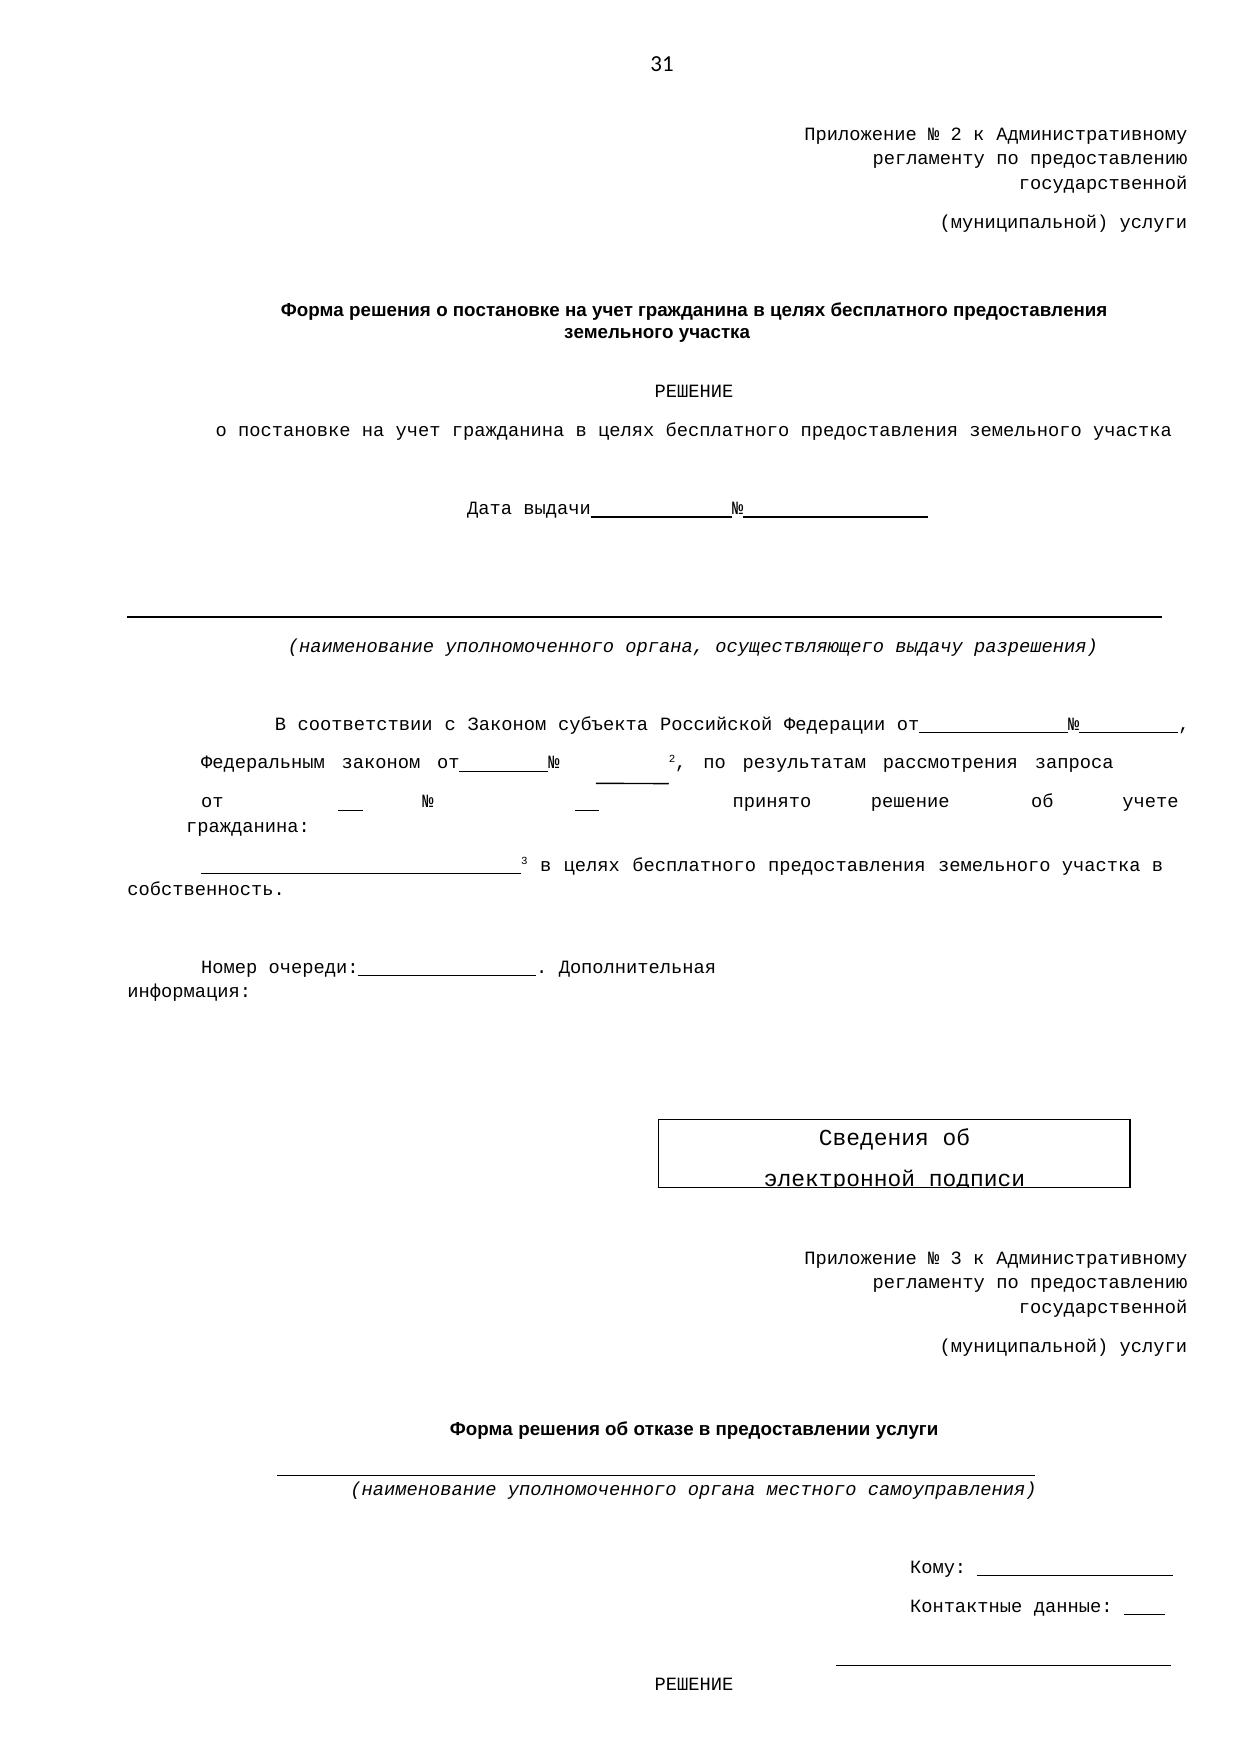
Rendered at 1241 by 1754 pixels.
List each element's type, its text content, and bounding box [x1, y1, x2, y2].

text Кому: [836, 1558, 1226, 1579]
text Номер очереди: . Дополнительная информация: [127, 958, 723, 1003]
text РЕШЕНИЕ [172, 382, 1141, 403]
text о постановке на учет гражданина в целях бесплатного предоставления земельного участка [130, 421, 1183, 442]
text (муниципальной) услуги [89, 212, 1187, 234]
text от № принято решение об учете гражданина: [127, 792, 1226, 838]
text 3 в целях бесплатного предоставления земельного участка в собственность. [127, 856, 1176, 901]
text РЕШЕНИЕ [172, 1674, 1141, 1696]
text В соответствии с Законом субъекта Российской Федерации от № , [201, 714, 1226, 736]
text (муниципальной) услуги [89, 1337, 1187, 1358]
subtitle Форма решения о постановке на учет гражданина в целях бесплатного предоставления земельного участка [172, 299, 1141, 342]
subtitle Форма решения об отказе в предоставлении услуги [172, 1418, 1141, 1440]
text (наименование уполномоченного органа местного самоуправления) [172, 1480, 1142, 1501]
text Федеральным законом от № 2, по результатам рассмотрения запроса [127, 753, 1226, 774]
text (наименование уполномоченного органа, осуществляющего выдачу разрешения) [172, 618, 1141, 658]
text Дата выдачи № [95, 499, 1226, 520]
text Приложение № 3 к Административному регламенту по предоставлению государственной [725, 1249, 1187, 1319]
text Контактные данные: [836, 1597, 1226, 1618]
text Приложение № 2 к Административному регламенту по предоставлению государственной [725, 125, 1187, 195]
